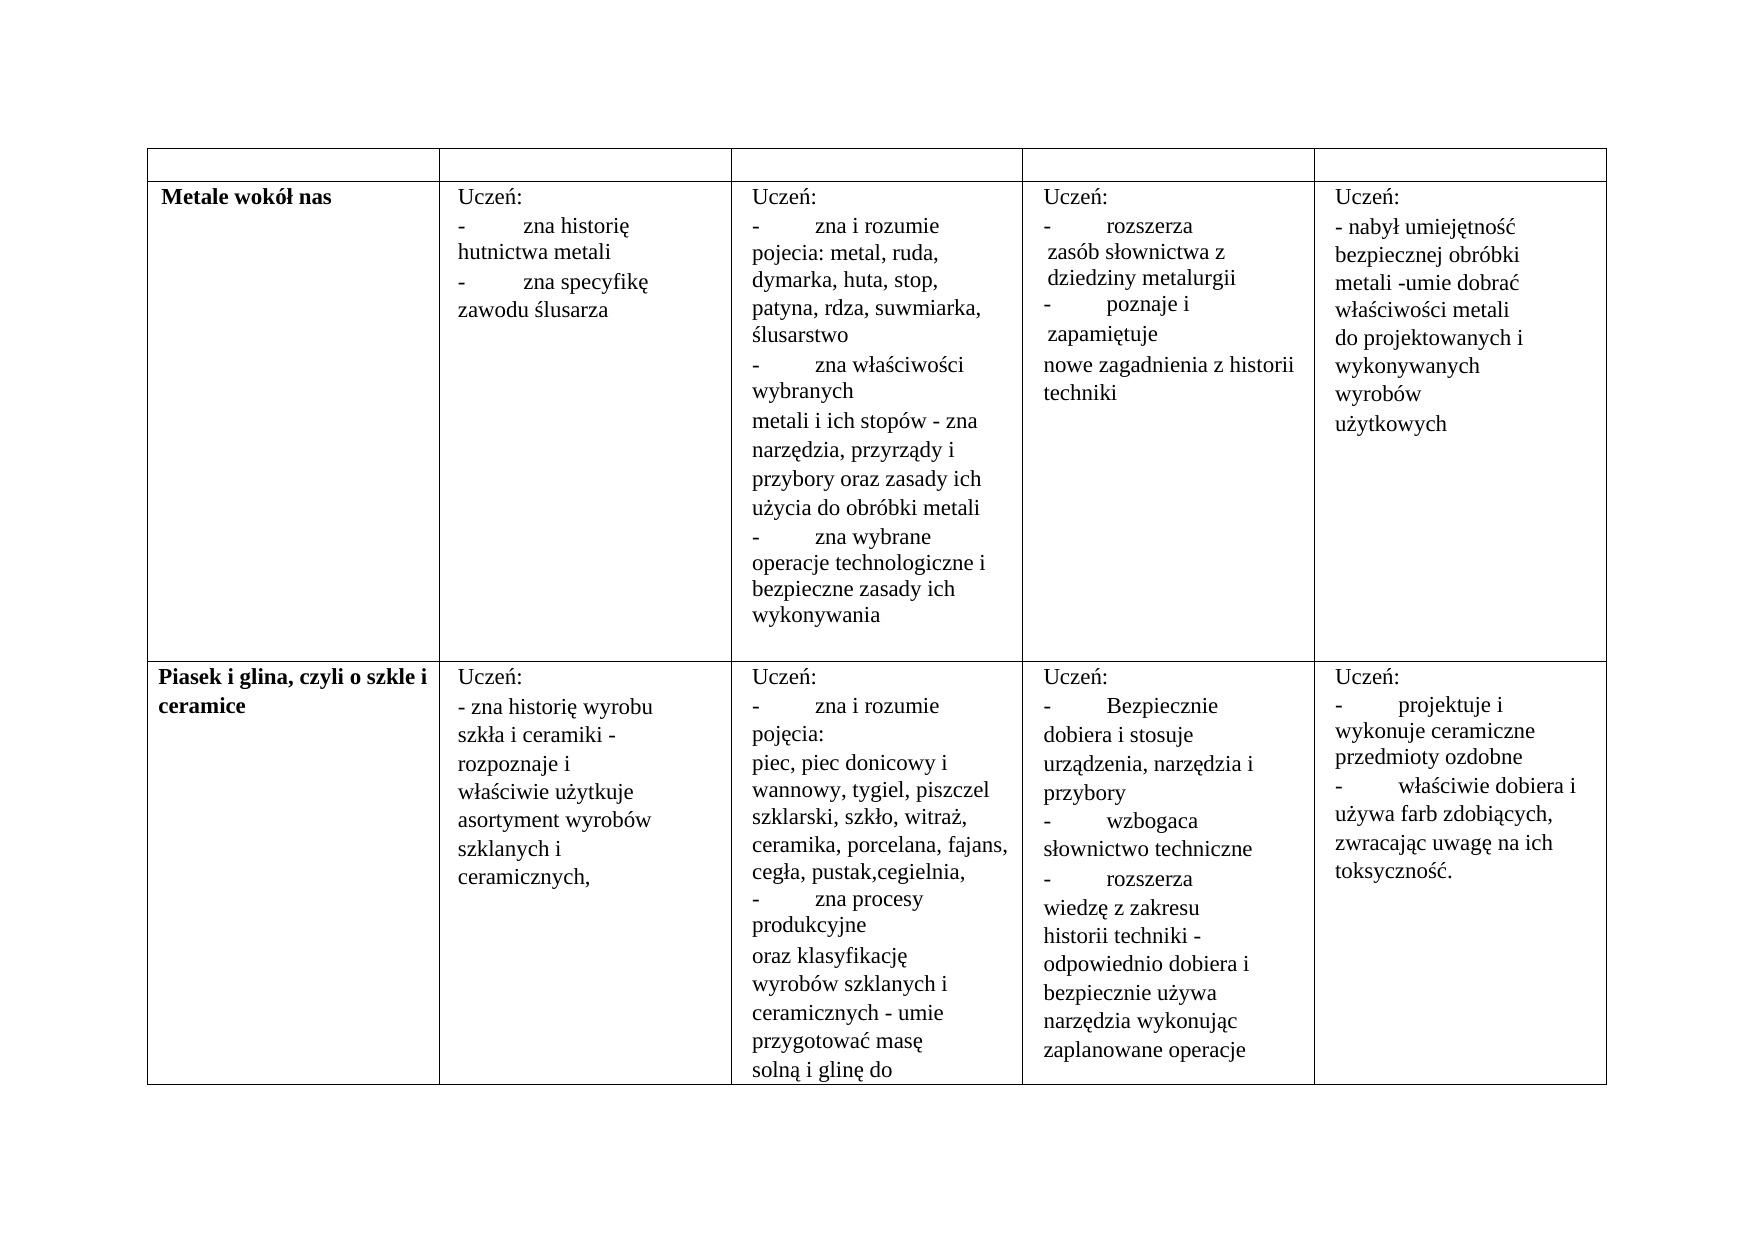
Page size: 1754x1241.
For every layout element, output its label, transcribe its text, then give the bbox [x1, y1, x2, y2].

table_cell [1023, 149, 1314, 181]
table_cell Uczeń: zna i rozumie pojęcia: piec, piec donicowy i wannowy, tygiel, piszczel szklarski, szkło, witraż, ceramika, porcelana, fajans, cegła, pustak,cegielnia, zna procesy produkcyjne oraz klasyfikację wyrobów szklanych i ceramicznych - umie przygotować masę solną i glinę do [732, 662, 1022, 1084]
table_cell Piasek i glina, czyli o szkle i ceramice [148, 662, 439, 1084]
table_cell Uczeń: zna i rozumie pojecia: metal, ruda, dymarka, huta, stop, patyna, rdza, suwmiarka, ślusarstwo zna właściwości wybranych metali i ich stopów - zna narzędzia, przyrządy i przybory oraz zasady ich użycia do obróbki metali zna wybrane operacje technologiczne i bezpieczne zasady ich wykonywania [732, 182, 1022, 661]
table_cell [440, 149, 731, 181]
table_cell Metale wokół nas [148, 182, 439, 661]
table_cell [1315, 149, 1606, 181]
table_cell [732, 149, 1022, 181]
table_cell Uczeń: - zna historię wyrobu szkła i ceramiki - rozpoznaje i właściwie użytkuje asortyment wyrobów szklanych i ceramicznych, [440, 662, 731, 1084]
table_cell [148, 149, 439, 181]
table_cell Uczeń: rozszerza zasób słownictwa z dziedziny metalurgii poznaje i zapamiętuje nowe zagadnienia z historii techniki [1023, 182, 1314, 661]
table_cell Uczeń: zna historię hutnictwa metali zna specyfikę zawodu ślusarza [440, 182, 731, 661]
table_cell Uczeń: Bezpiecznie dobiera i stosuje urządzenia, narzędzia i przybory wzbogaca słownictwo techniczne rozszerza wiedzę z zakresu historii techniki - odpowiednio dobiera i bezpiecznie używa narzędzia wykonując zaplanowane operacje [1023, 662, 1314, 1084]
table_cell Uczeń: - nabył umiejętność bezpiecznej obróbki metali -umie dobrać właściwości metali do projektowanych i wykonywanych wyrobów użytkowych [1315, 182, 1606, 661]
table_cell Uczeń: projektuje i wykonuje ceramiczne przedmioty ozdobne właściwie dobiera i używa farb zdobiących, zwracając uwagę na ich toksyczność. [1315, 662, 1606, 1084]
